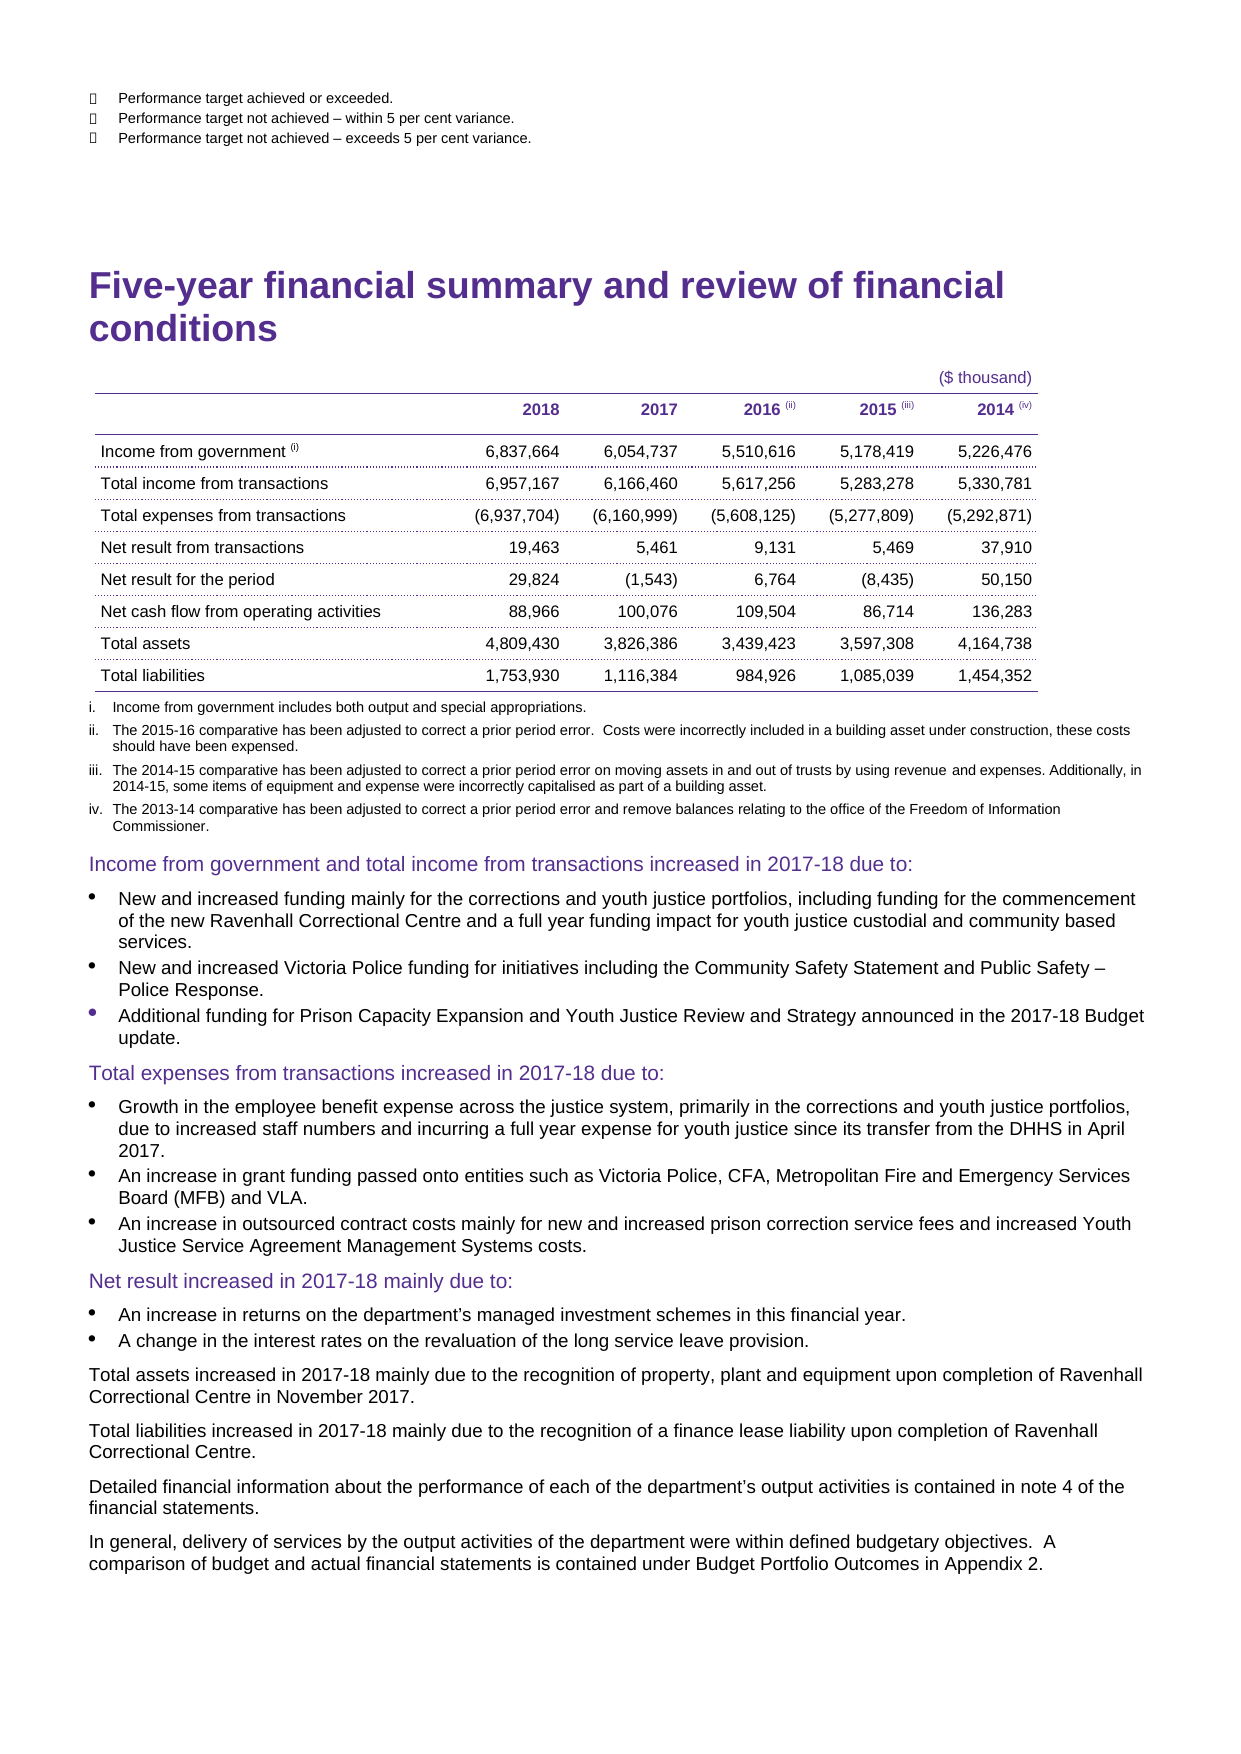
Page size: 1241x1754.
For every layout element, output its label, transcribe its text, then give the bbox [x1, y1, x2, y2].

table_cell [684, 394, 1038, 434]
text Five-year financial summary and review of financial conditions [88, 263, 1152, 349]
text Total expenses from transactions increased in 2017-18 due to: [88, 1061, 1152, 1084]
text Total assets increased in 2017-18 mainly due to the recognition of property, plant and equipment upon completion of Ravenhall Correctional Centre in November 2017. [88, 1364, 1152, 1407]
text New and increased Victoria Police funding for initiatives including the Community Safety Statement and Public Safety – Police Response. [88, 957, 1152, 1000]
text Income from government and total income from transactions increased in 2017-18 due to: [88, 852, 1152, 876]
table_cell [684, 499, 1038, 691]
text New and increased funding mainly for the corrections and youth justice portfolios, including funding for the commencement of the new Ravenhall Correctional Centre and a full year funding impact for youth justice custodial and community based services. [88, 888, 1152, 953]
text Detailed financial information about the performance of each of the department’s output activities is contained in note 4 of the financial statements. [88, 1475, 1152, 1518]
text ii. The 2015-16 comparative has been adjusted to correct a prior period error. Costs were incorrectly included in a building asset under construction, these costs should have been expensed. [88, 721, 1152, 755]
text A change in the interest rates on the revaluation of the long service leave provision. [88, 1330, 1152, 1352]
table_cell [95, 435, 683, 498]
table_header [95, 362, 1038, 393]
text i. Income from government includes both output and special appropriations. [88, 698, 1152, 715]
text iv. The 2013-14 comparative has been adjusted to correct a prior period error and remove balances relating to the office of the Freedom of Information Commissioner. [88, 801, 1152, 834]
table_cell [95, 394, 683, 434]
text Additional funding for Prison Capacity Expansion and Youth Justice Review and Strategy announced in the 2017-18 Budget update. [88, 1004, 1152, 1048]
text In general, delivery of services by the output activities of the department were within defined budgetary objectives. A comparison of budget and actual financial statements is contained under Budget Portfolio Outcomes in Appendix 2. [88, 1531, 1152, 1574]
text An increase in returns on the department’s managed investment schemes in this financial year. [88, 1304, 1152, 1326]
text Net result increased in 2017-18 mainly due to: [88, 1268, 1152, 1292]
text iii. The 2014-15 comparative has been adjusted to correct a prior period error on moving assets in and out of trusts by using revenue and expenses. Additionally, in 2014-15, some items of equipment and expense were incorrectly capitalised as part of a building asset. [88, 761, 1152, 795]
text Total liabilities increased in 2017-18 mainly due to the recognition of a finance lease liability upon completion of Ravenhall Correctional Centre. [88, 1420, 1152, 1463]
text An increase in outsourced contract costs mainly for new and increased prison correction service fees and increased Youth Justice Service Agreement Management Systems costs. [88, 1213, 1152, 1256]
text An increase in grant funding passed onto entities such as Victoria Police, CFA, Metropolitan Fire and Emergency Services Board (MFB) and VLA. [88, 1165, 1152, 1208]
text  Performance target achieved or exceeded. [88, 88, 1152, 108]
text Growth in the employee benefit expense across the justice system, primarily in the corrections and youth justice portfolios, due to increased staff numbers and incurring a full year expense for youth justice since its transfer from the DHHS in April 2017. [88, 1096, 1152, 1161]
text  Performance target not achieved – exceeds 5 per cent variance. [88, 128, 1152, 148]
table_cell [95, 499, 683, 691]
text  Performance target not achieved – within 5 per cent variance. [88, 108, 1152, 128]
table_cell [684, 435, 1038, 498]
